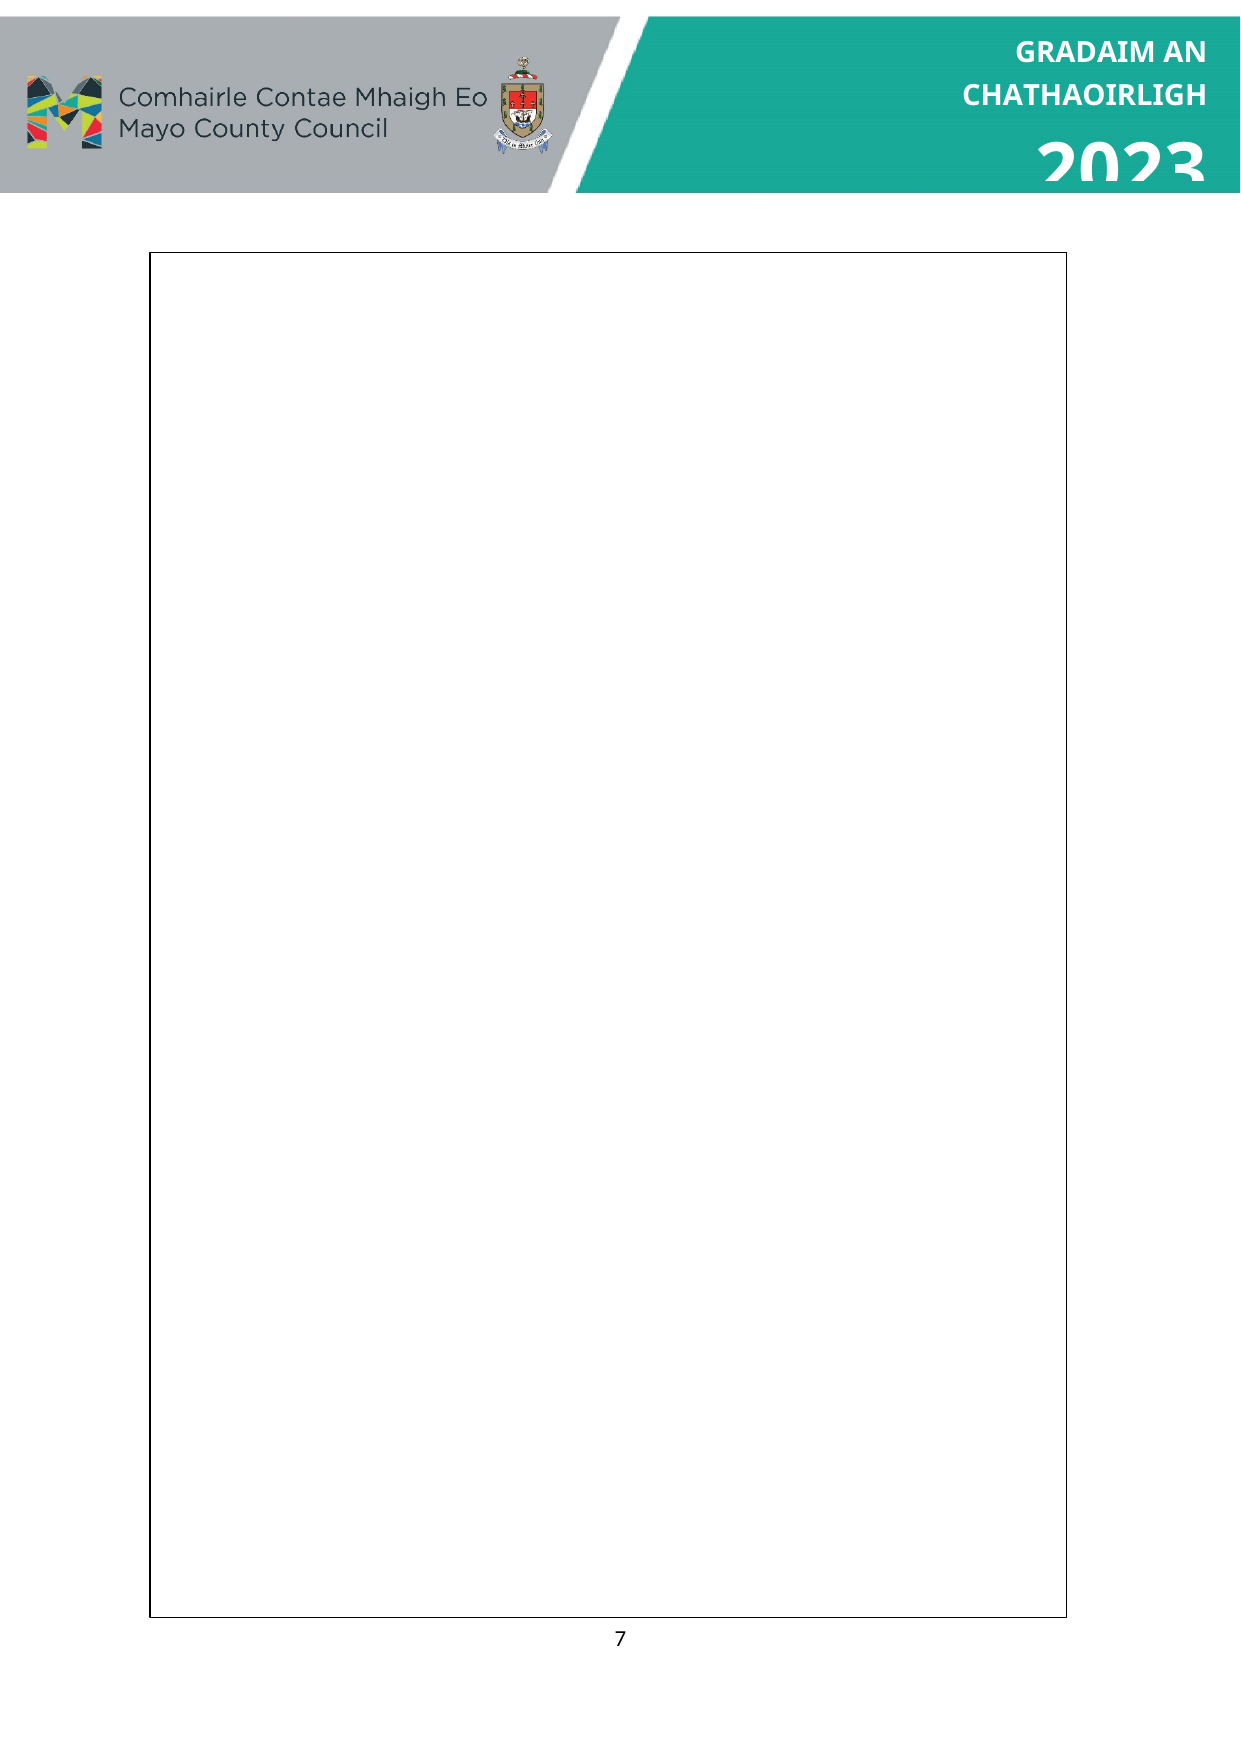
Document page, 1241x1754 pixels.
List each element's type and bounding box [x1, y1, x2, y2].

picture [0, 0, 1241, 205]
